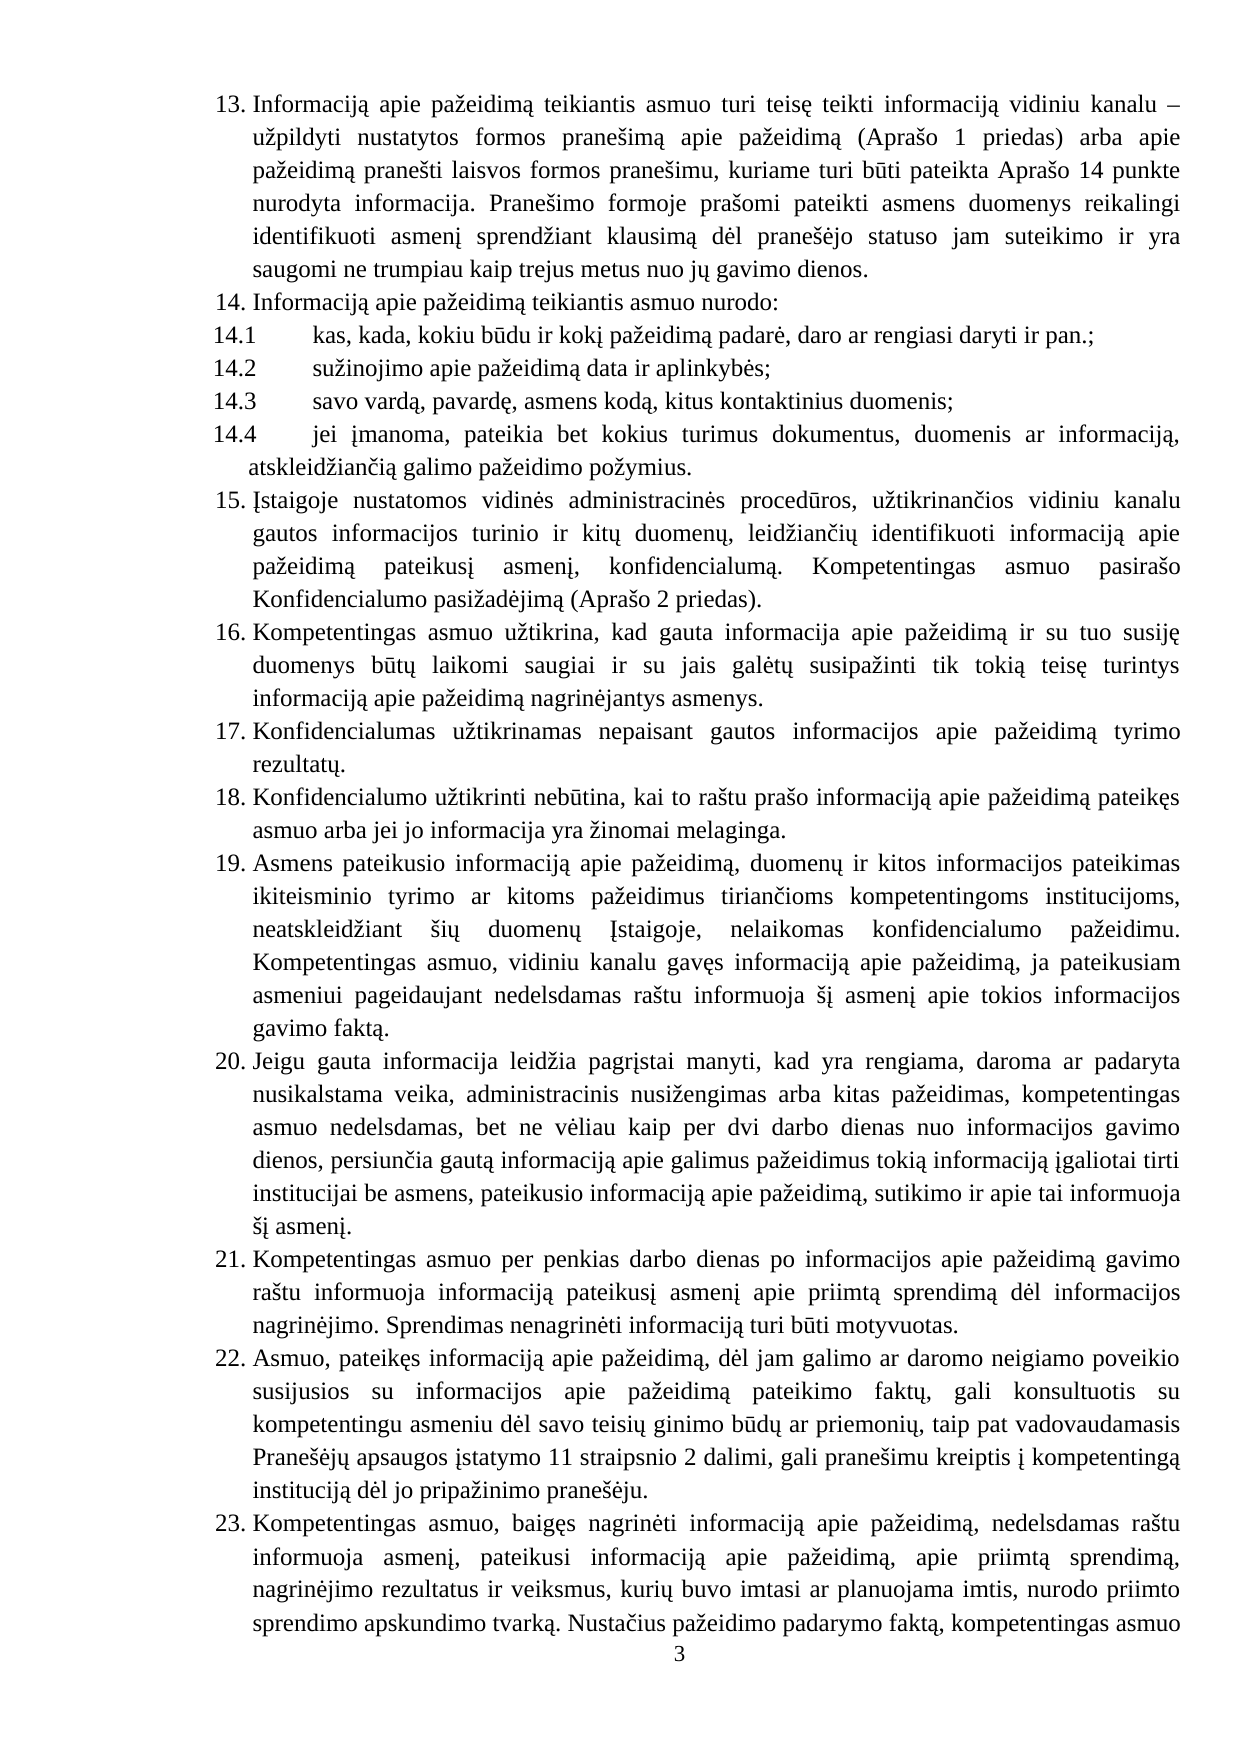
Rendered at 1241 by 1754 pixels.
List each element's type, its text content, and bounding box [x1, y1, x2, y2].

list kas, kada, kokiu būdu ir kokį pažeidimą padarė, daro ar rengiasi daryti ir pan.; [213, 320, 1181, 348]
list sužinojimo apie pažeidimą data ir aplinkybės; [213, 353, 1181, 382]
list Informaciją apie pažeidimą teikiantis asmuo turi teisę teikti informaciją vidiniu kanalu – užpildyti nustatytos formos pranešimą apie pažeidimą (Aprašo 1 priedas) arba apie pažeidimą pranešti laisvos formos pranešimu, kuriame turi būti pateikta Aprašo 14 punkte nurodyta informacija. Pranešimo formoje prašomi pateikti asmens duomenys reikalingi identifikuoti asmenį sprendžiant klausimą dėl pranešėjo statuso jam suteikimo ir yra saugomi ne trumpiau kaip trejus metus nuo jų gavimo dienos. [215, 89, 1181, 282]
list savo vardą, pavardę, asmens kodą, kitus kontaktinius duomenis; [213, 386, 1181, 414]
list jei įmanoma, pateikia bet kokius turimus dokumentus, duomenis ar informaciją, atskleidžiančią galimo pažeidimo požymius. [213, 419, 1181, 481]
list Asmuo, pateikęs informaciją apie pažeidimą, dėl jam galimo ar daromo neigiamo poveikio susijusios su informacijos apie pažeidimą pateikimo faktų, gali konsultuotis su kompetentingu asmeniu dėl savo teisių ginimo būdų ar priemonių, taip pat vadovaudamasis Pranešėjų apsaugos įstatymo 11 straipsnio 2 dalimi, gali pranešimu kreiptis į kompetentingą instituciją dėl jo pripažinimo pranešėju. [215, 1343, 1181, 1504]
list Asmens pateikusio informaciją apie pažeidimą, duomenų ir kitos informacijos pateikimas ikiteisminio tyrimo ar kitoms pažeidimus tiriančioms kompetentingoms institucijoms, neatskleidžiant šių duomenų Įstaigoje, nelaikomas konfidencialumo pažeidimu. Kompetentingas asmuo, vidiniu kanalu gavęs informaciją apie pažeidimą, ja pateikusiam asmeniui pageidaujant nedelsdamas raštu informuoja šį asmenį apie tokios informacijos gavimo faktą. [215, 848, 1181, 1042]
list Įstaigoje nustatomos vidinės administracinės procedūros, užtikrinančios vidiniu kanalu gautos informacijos turinio ir kitų duomenų, leidžiančių identifikuoti informaciją apie pažeidimą pateikusį asmenį, konfidencialumą. Kompetentingas asmuo pasirašo Konfidencialumo pasižadėjimą (Aprašo 2 priedas). [215, 485, 1181, 613]
list Konfidencialumas užtikrinamas nepaisant gautos informacijos apie pažeidimą tyrimo rezultatų. [215, 716, 1181, 778]
list Jeigu gauta informacija leidžia pagrįstai manyti, kad yra rengiama, daroma ar padaryta nusikalstama veika, administracinis nusižengimas arba kitas pažeidimas, kompetentingas asmuo nedelsdamas, bet ne vėliau kaip per dvi darbo dienas nuo informacijos gavimo dienos, persiunčia gautą informaciją apie galimus pažeidimus tokią informaciją įgaliotai tirti institucijai be asmens, pateikusio informaciją apie pažeidimą, sutikimo ir apie tai informuoja šį asmenį. [215, 1046, 1181, 1240]
list Kompetentingas asmuo užtikrina, kad gauta informacija apie pažeidimą ir su tuo susiję duomenys būtų laikomi saugiai ir su jais galėtų susipažinti tik tokią teisę turintys informaciją apie pažeidimą nagrinėjantys asmenys. [215, 617, 1181, 712]
list Informaciją apie pažeidimą teikiantis asmuo nurodo: [215, 287, 1181, 316]
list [215, 1508, 1181, 1636]
list Kompetentingas asmuo per penkias darbo dienas po informacijos apie pažeidimą gavimo raštu informuoja informaciją pateikusį asmenį apie priimtą sprendimą dėl informacijos nagrinėjimo. Sprendimas nenagrinėti informaciją turi būti motyvuotas. [215, 1244, 1181, 1339]
list Konfidencialumo užtikrinti nebūtina, kai to raštu prašo informaciją apie pažeidimą pateikęs asmuo arba jei jo informacija yra žinomai melaginga. [215, 782, 1181, 844]
